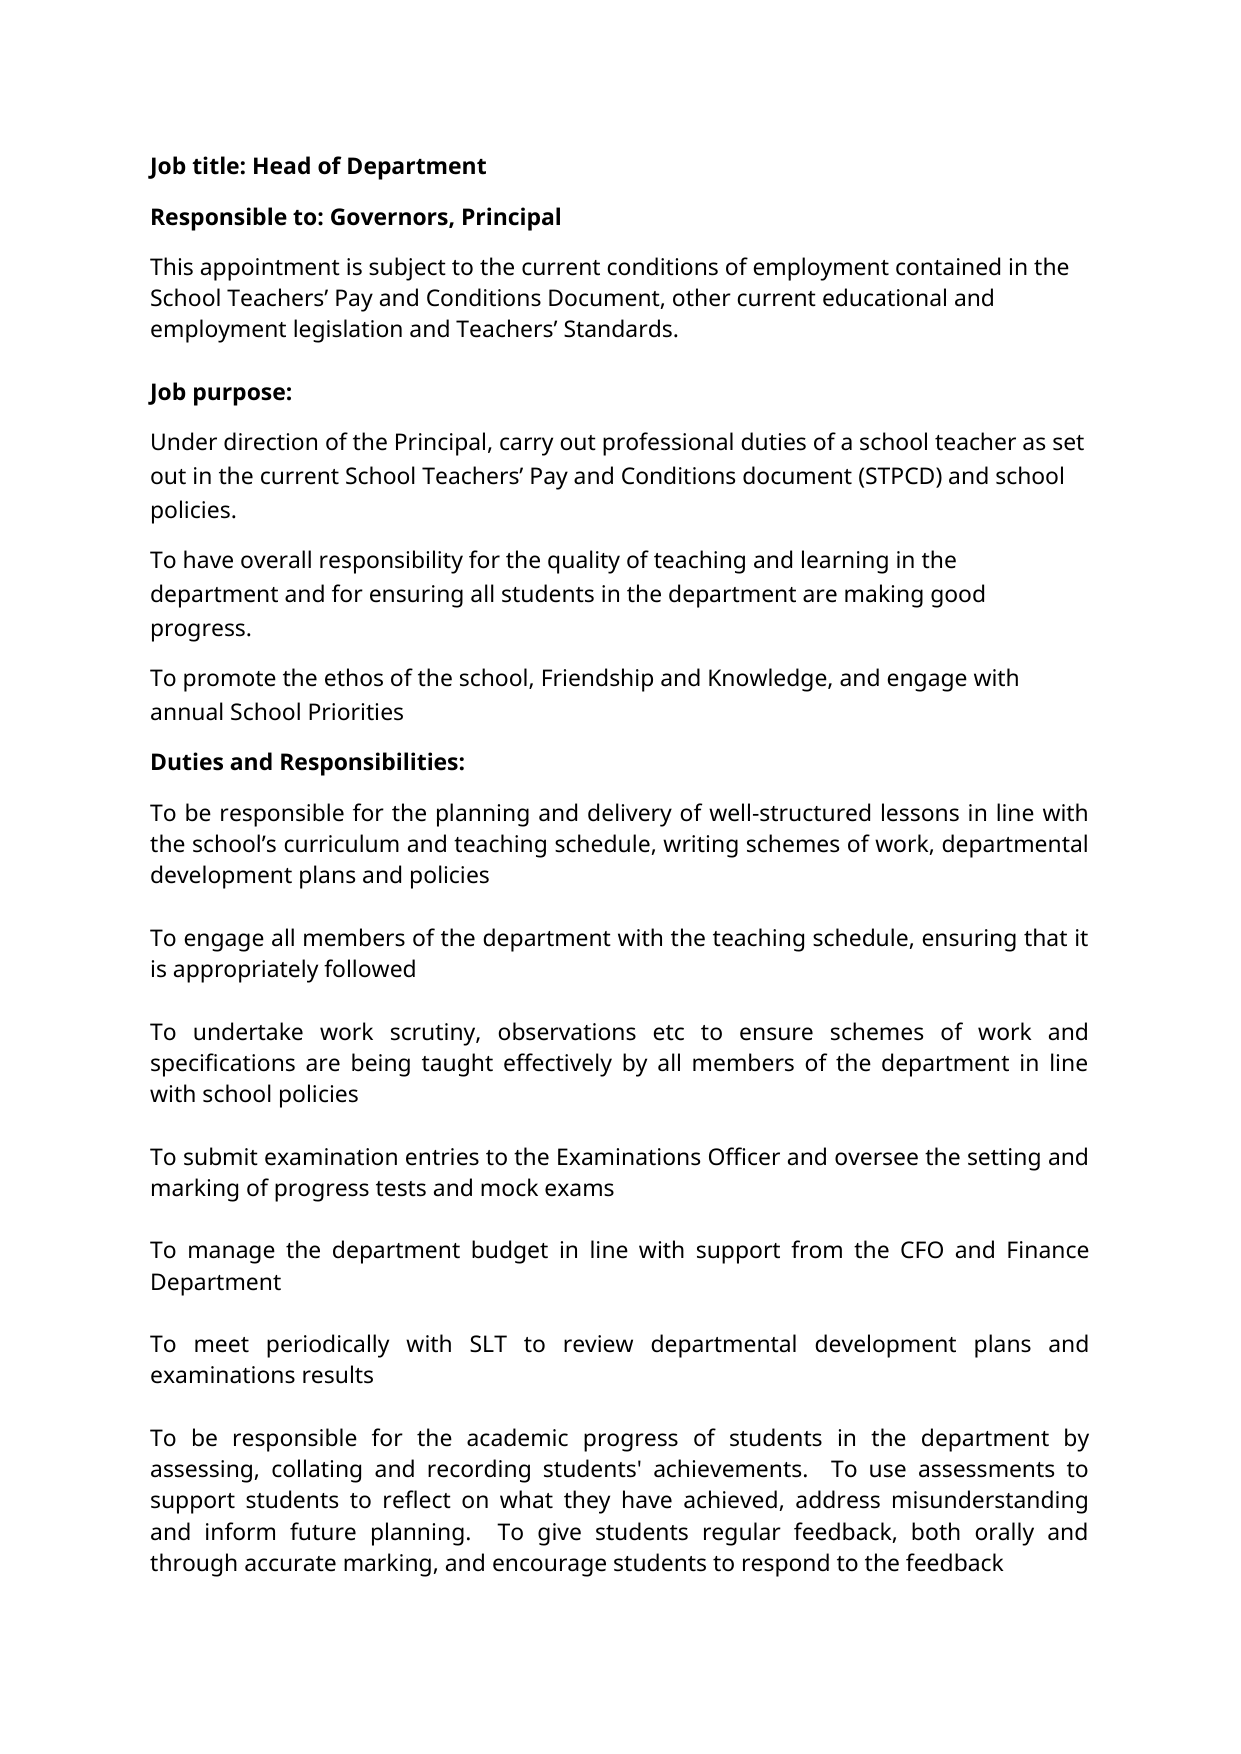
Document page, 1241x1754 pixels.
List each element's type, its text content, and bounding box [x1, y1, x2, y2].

text To engage all members of the department with the teaching schedule, ensuring that it is appropriately followed [150, 922, 1090, 984]
text Job purpose: [150, 376, 1090, 407]
text This appointment is subject to the current conditions of employment contained in the School Teachers’ Pay and Conditions Document, other current educational and employment legislation and Teachers’ Standards. [150, 251, 1090, 344]
text Responsible to: Governors, Principal [150, 200, 1090, 232]
text Duties and Responsibilities: [150, 746, 1090, 777]
text To submit examination entries to the Examinations Officer and oversee the setting and marking of progress tests and mock exams [150, 1140, 1090, 1203]
text To have overall responsibility for the quality of teaching and learning in the department and for ensuring all students in the department are making good progress. [150, 544, 1090, 643]
text To be responsible for the planning and delivery of well-structured lessons in line with the school’s curriculum and teaching schedule, writing schemes of work, departmental development plans and policies [150, 797, 1090, 890]
text To undertake work scrutiny, observations etc to ensure schemes of work and specifications are being taught effectively by all members of the department in line with school policies [150, 1015, 1090, 1109]
text To manage the department budget in line with support from the CFO and Finance Department [150, 1234, 1090, 1297]
text Under direction of the Principal, carry out professional duties of a school teacher as set out in the current School Teachers’ Pay and Conditions document (STPCD) and school policies. [150, 426, 1090, 525]
text To meet periodically with SLT to review departmental development plans and examinations results [150, 1328, 1090, 1390]
text To be responsible for the academic progress of students in the department by assessing, collating and recording students' achievements. To use assessments to support students to reflect on what they have achieved, address misunderstanding and inform future planning. To give students regular feedback, both orally and through accurate marking, and encourage students to respond to the feedback [150, 1422, 1090, 1578]
text To promote the ethos of the school, Friendship and Knowledge, and engage with annual School Priorities [150, 662, 1090, 727]
text Job title: Head of Department [150, 150, 1090, 181]
